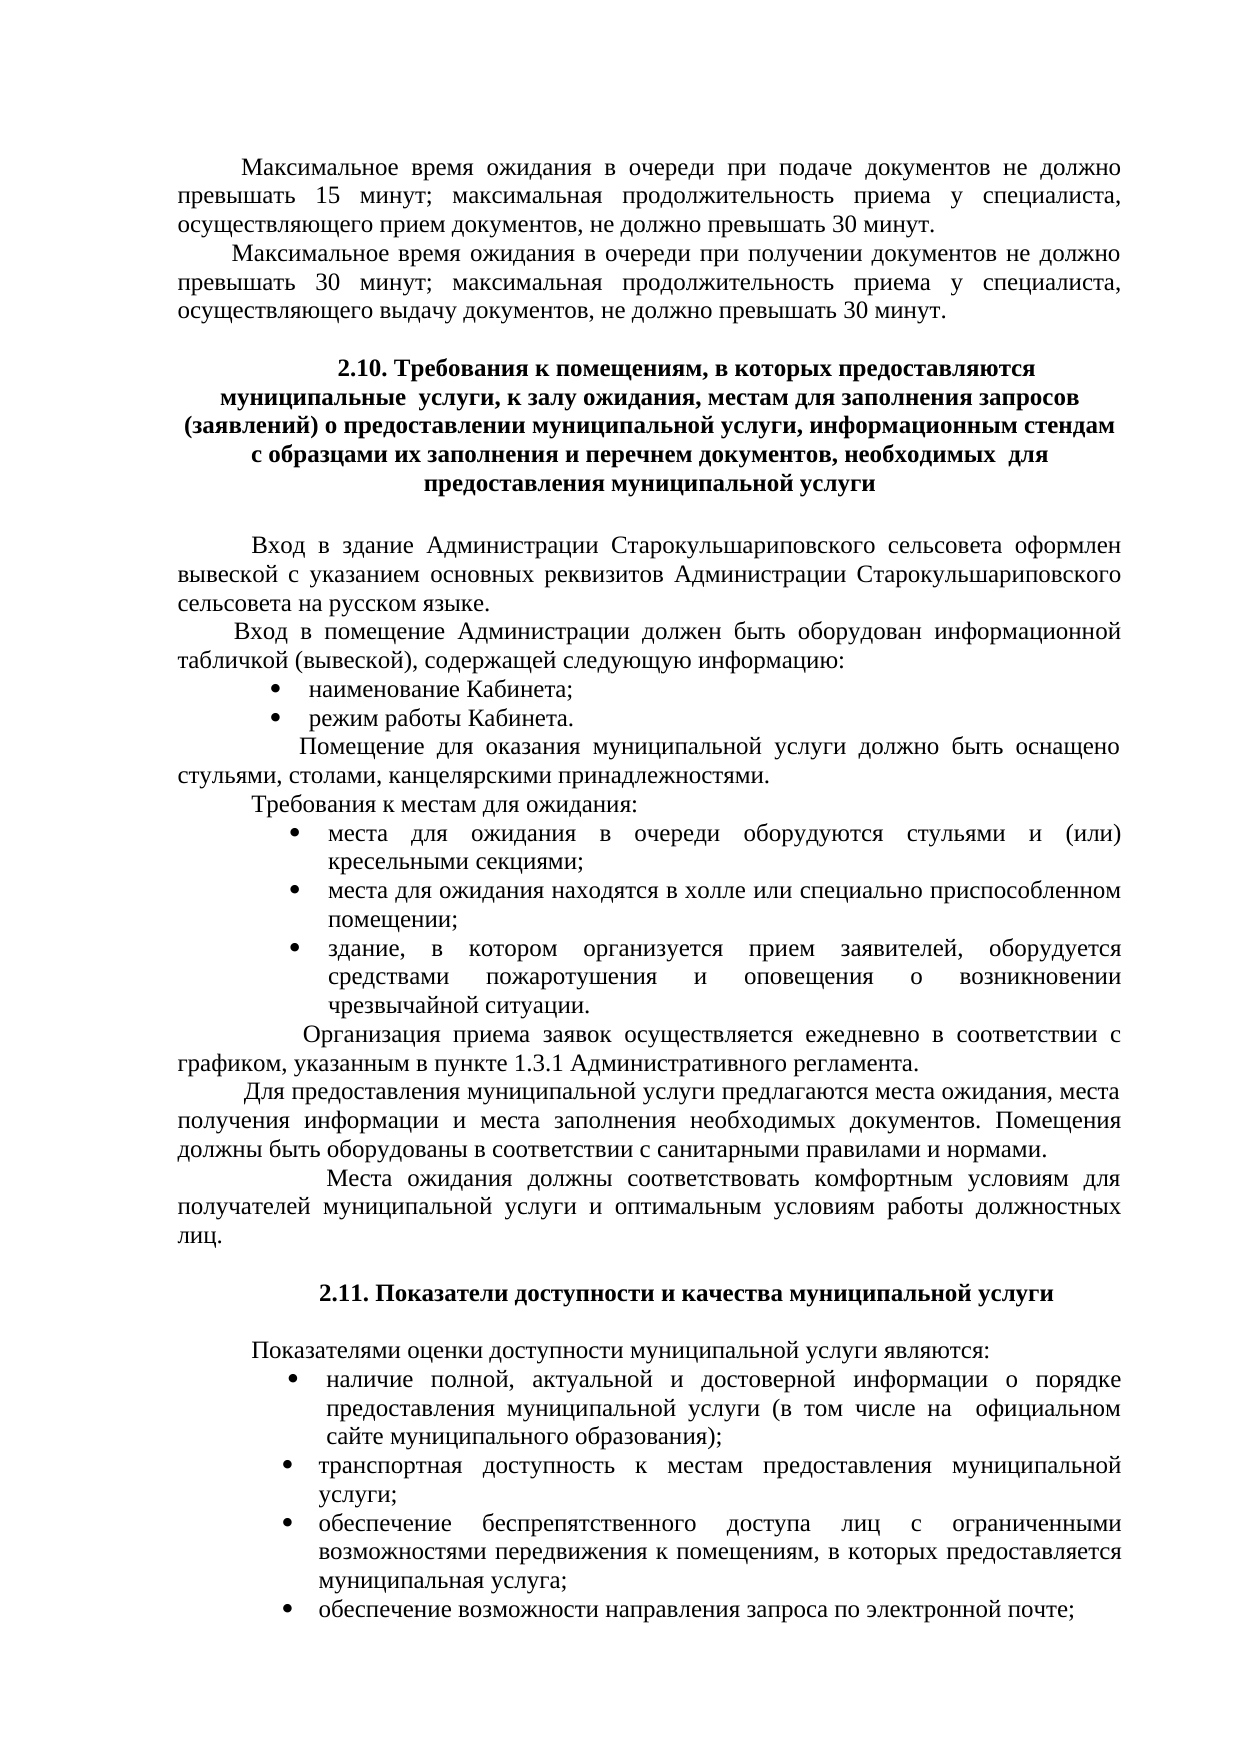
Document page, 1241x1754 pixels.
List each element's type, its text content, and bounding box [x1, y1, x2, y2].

text Для предоставления муниципальной услуги предлагаются места ожидания, места получения информации и места заполнения необходимых документов. Помещения должны быть оборудованы в соответствии с санитарными правилами и нормами. [177, 1076, 1122, 1163]
text 2.11. Показатели доступности и качества муниципальной услуги [177, 1278, 1122, 1306]
list здание, в котором организуется прием заявителей, оборудуется средствами пожаротушения и оповещения о возникновении чрезвычайной ситуации. [290, 933, 1122, 1019]
list места для ожидания в очереди оборудуются стульями и (или) кресельными секциями; [290, 818, 1122, 875]
list обеспечение возможности направления запроса по электронной почте; [283, 1594, 1122, 1623]
text Требования к местам для ожидания: [177, 789, 1122, 818]
text Организация приема заявок осуществляется ежедневно в соответствии с графиком, указанным в пункте 1.3.1 Административного регламента. [177, 1019, 1122, 1076]
list наличие полной, актуальной и достоверной информации о порядке предоставления муниципальной услуги (в том числе на официальном сайте муниципального образования); [288, 1364, 1122, 1450]
list наименование Кабинета; [271, 674, 1122, 703]
list транспортная доступность к местам предоставления муниципальной услуги; [283, 1450, 1122, 1508]
list режим работы Кабинета. [271, 703, 1122, 731]
list места для ожидания находятся в холле или специально приспособленном помещении; [290, 875, 1122, 933]
text Показателями оценки доступности муниципальной услуги являются: [177, 1335, 1122, 1364]
text 2.10. Требования к помещениям, в которых предоставляются муниципальные услуги, к залу ожидания, местам для заполнения запросов (заявлений) о предоставлении муниципальной услуги, информационным стендам с образцами их заполнения и перечнем документов, необходимых для предоставления муниципальной услуги [177, 353, 1122, 497]
list обеспечение беспрепятственного доступа лиц с ограниченными возможностями передвижения к помещениям, в которых предоставляется муниципальная услуга; [283, 1508, 1122, 1594]
text Максимальное время ожидания в очереди при подаче документов не должно превышать 15 минут; максимальная продолжительность приема у специалиста, осуществляющего прием документов, не должно превышать 30 минут. [177, 152, 1122, 238]
text Помещение для оказания муниципальной услуги должно быть оснащено стульями, столами, канцелярскими принадлежностями. [177, 731, 1122, 789]
text Вход в здание Администрации Старокульшариповского сельсовета оформлен вывеской с указанием основных реквизитов Администрации Старокульшариповского сельсовета на русском языке. [177, 530, 1122, 616]
text Места ожидания должны соответствовать комфортным условиям для получателей муниципальной услуги и оптимальным условиям работы должностных лиц. [177, 1163, 1122, 1249]
text Вход в помещение Администрации должен быть оборудован информационной табличкой (вывеской), содержащей следующую информацию: [177, 616, 1122, 674]
text Максимальное время ожидания в очереди при получении документов не должно превышать 30 минут; максимальная продолжительность приема у специалиста, осуществляющего выдачу документов, не должно превышать 30 минут. [177, 238, 1122, 324]
